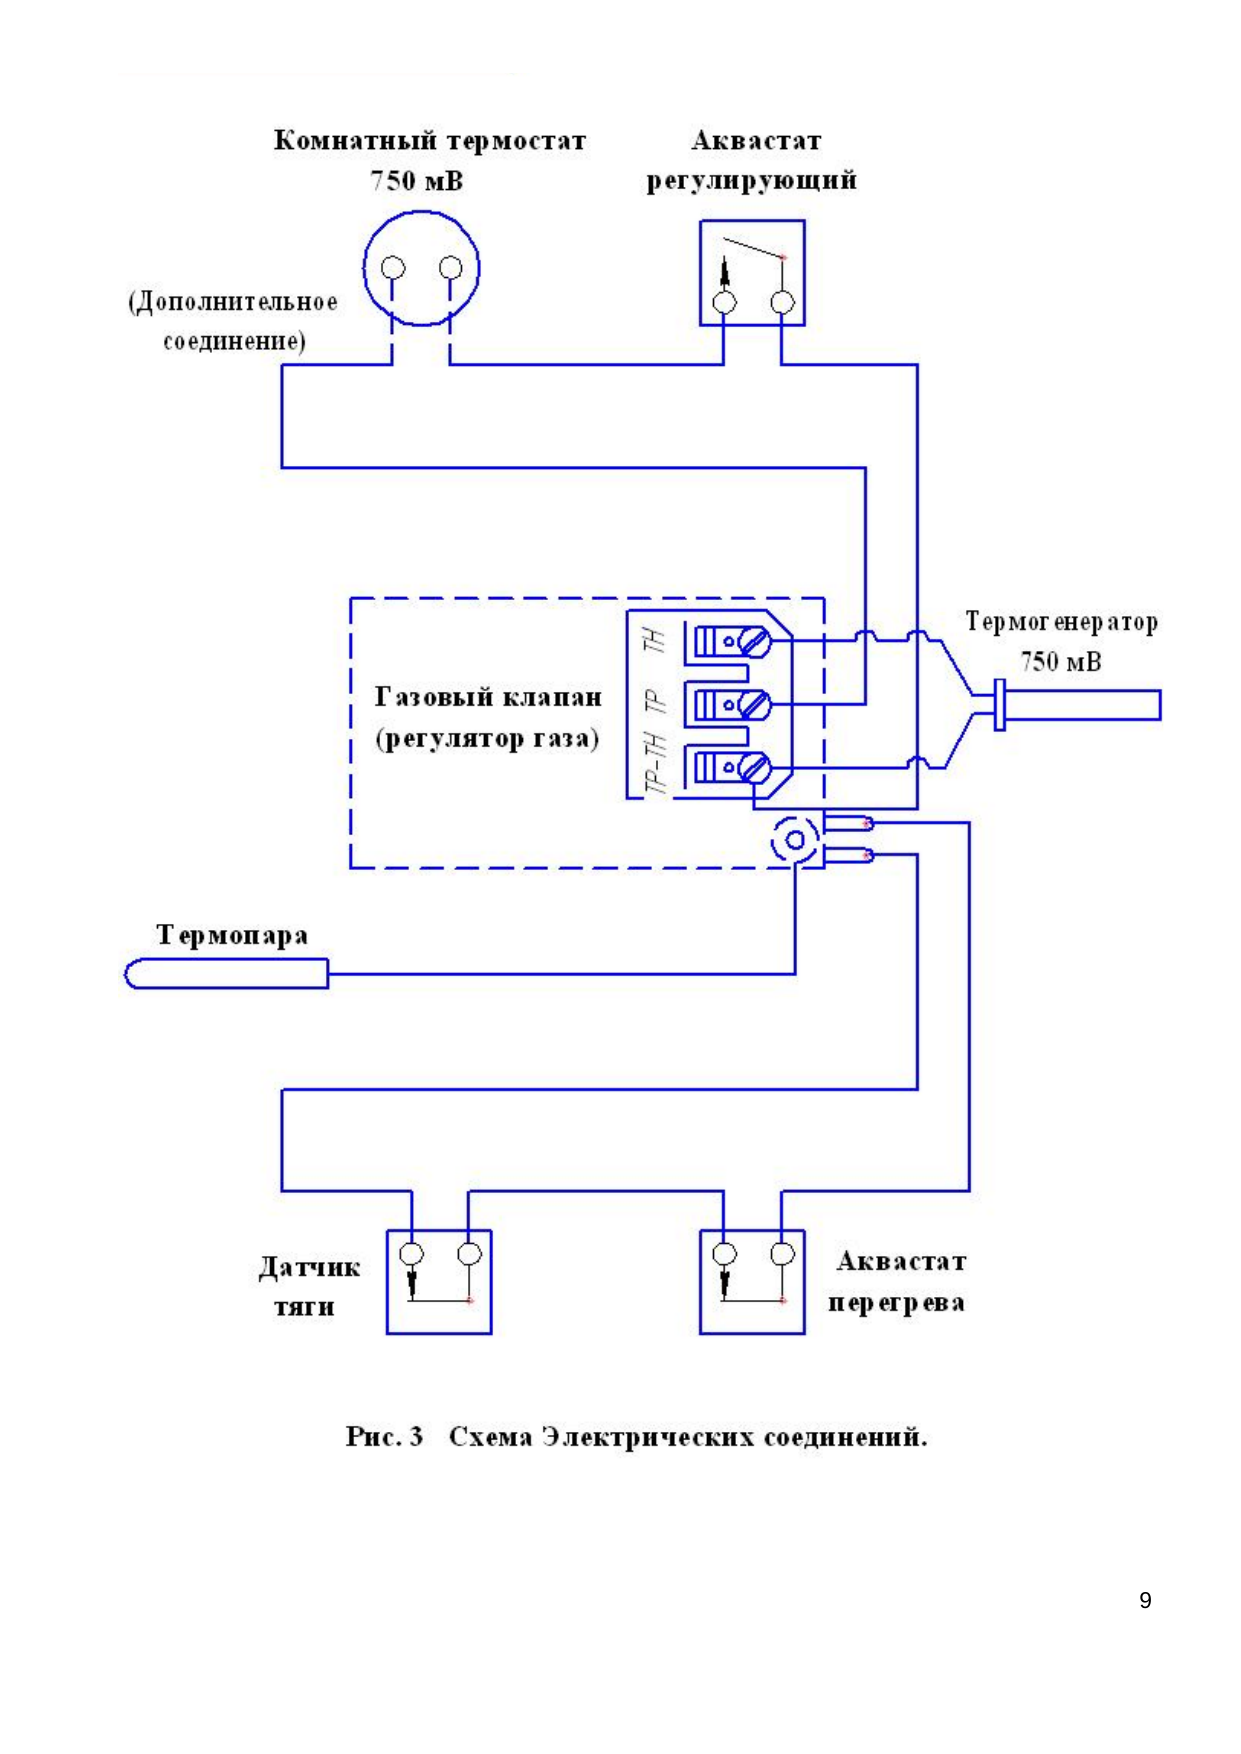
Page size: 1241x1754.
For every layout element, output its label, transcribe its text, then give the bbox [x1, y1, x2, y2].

picture [118, 73, 1164, 1492]
text 9 [118, 1587, 1152, 1613]
